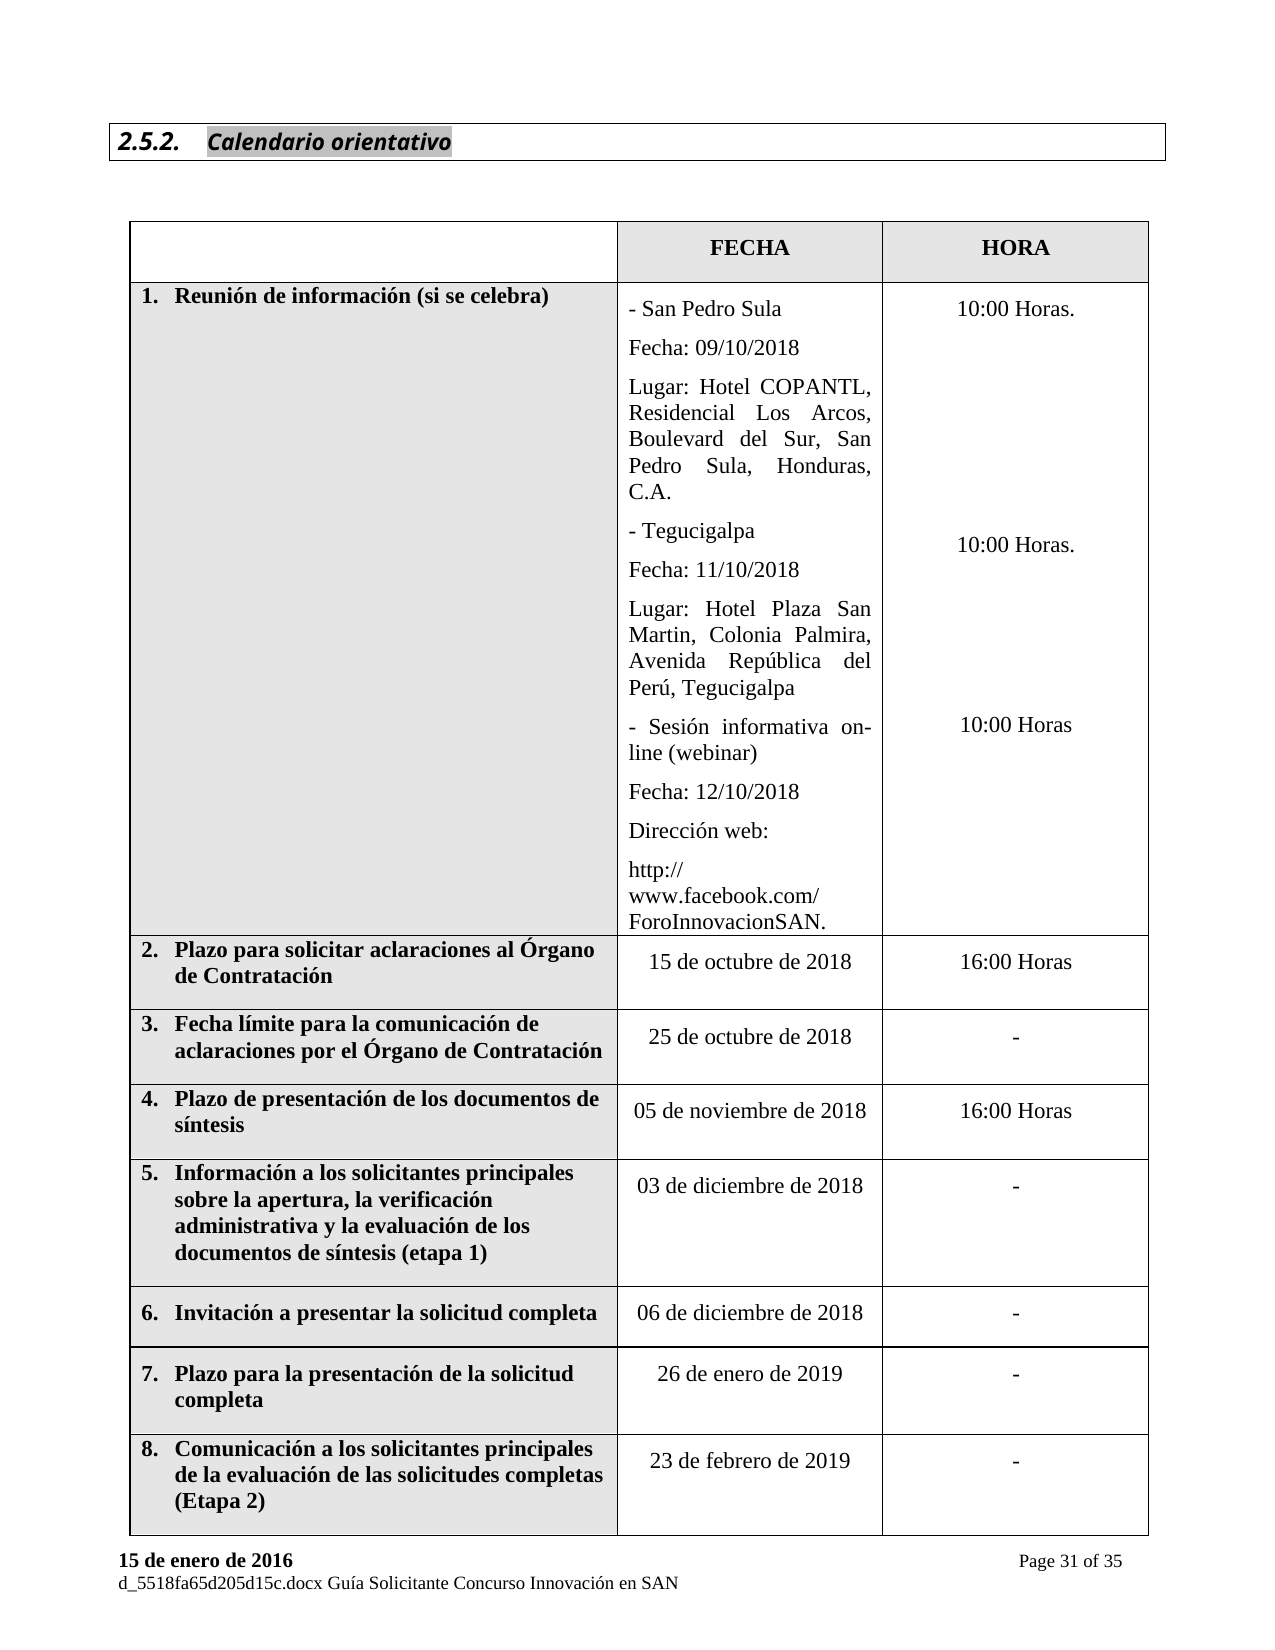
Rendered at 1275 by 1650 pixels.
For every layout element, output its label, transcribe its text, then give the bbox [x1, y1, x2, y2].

table_cell - [883, 1435, 1148, 1534]
text Calendario orientativo [110, 124, 1165, 160]
table_cell 26 de enero de 2019 [618, 1348, 882, 1433]
table_cell - [883, 1348, 1148, 1433]
table_header HORA [883, 222, 1148, 282]
table_header [131, 222, 617, 282]
table_cell 10:00 Horas. 10:00 Horas. 10:00 Horas [883, 283, 1148, 935]
table_cell 1. Reunión de información (si se celebra) [131, 283, 617, 935]
table_cell 8. Comunicación a los solicitantes principales de la evaluación de las solicitudes completas (Etapa 2) [131, 1435, 617, 1534]
table_cell 6. Invitación a presentar la solicitud completa [131, 1287, 617, 1346]
table_cell 06 de diciembre de 2018 [618, 1287, 882, 1346]
table_cell 05 de noviembre de 2018 [618, 1085, 882, 1158]
table_cell 7. Plazo para la presentación de la solicitud completa [131, 1348, 617, 1433]
table_cell 5. Información a los solicitantes principales sobre la apertura, la verificación administrativa y la evaluación de los documentos de síntesis (etapa 1) [131, 1160, 617, 1286]
table_cell 03 de diciembre de 2018 [618, 1160, 882, 1286]
table_cell 16:00 Horas [883, 1085, 1148, 1158]
table_cell 23 de febrero de 2019 [618, 1435, 882, 1534]
table_cell 3. Fecha límite para la comunicación de aclaraciones por el Órgano de Contratación [131, 1010, 617, 1084]
table_cell 4. Plazo de presentación de los documentos de síntesis [131, 1085, 617, 1158]
table_cell - [883, 1287, 1148, 1346]
table_cell - [883, 1160, 1148, 1286]
table_header FECHA [618, 222, 882, 282]
table_cell - [883, 1010, 1148, 1084]
table_cell - San Pedro Sula Fecha: 09/10/2018 Lugar: Hotel COPANTL, Residencial Los Arcos, Boulevard del Sur, San Pedro Sula, Honduras, C.A. - Tegucigalpa Fecha: 11/10/2018 Lugar: Hotel Plaza San Martin, Colonia Palmira, Avenida República del Perú, Tegucigalpa - Sesión informativa on-line (webinar) Fecha: 12/10/2018 Dirección web: http://www.facebook.com/ForoInnovacionSAN. [618, 283, 882, 935]
table_cell 15 de octubre de 2018 [618, 936, 882, 1009]
table_cell 16:00 Horas [883, 936, 1148, 1009]
table_cell 2. Plazo para solicitar aclaraciones al Órgano de Contratación [131, 936, 617, 1009]
table_cell 25 de octubre de 2018 [618, 1010, 882, 1084]
